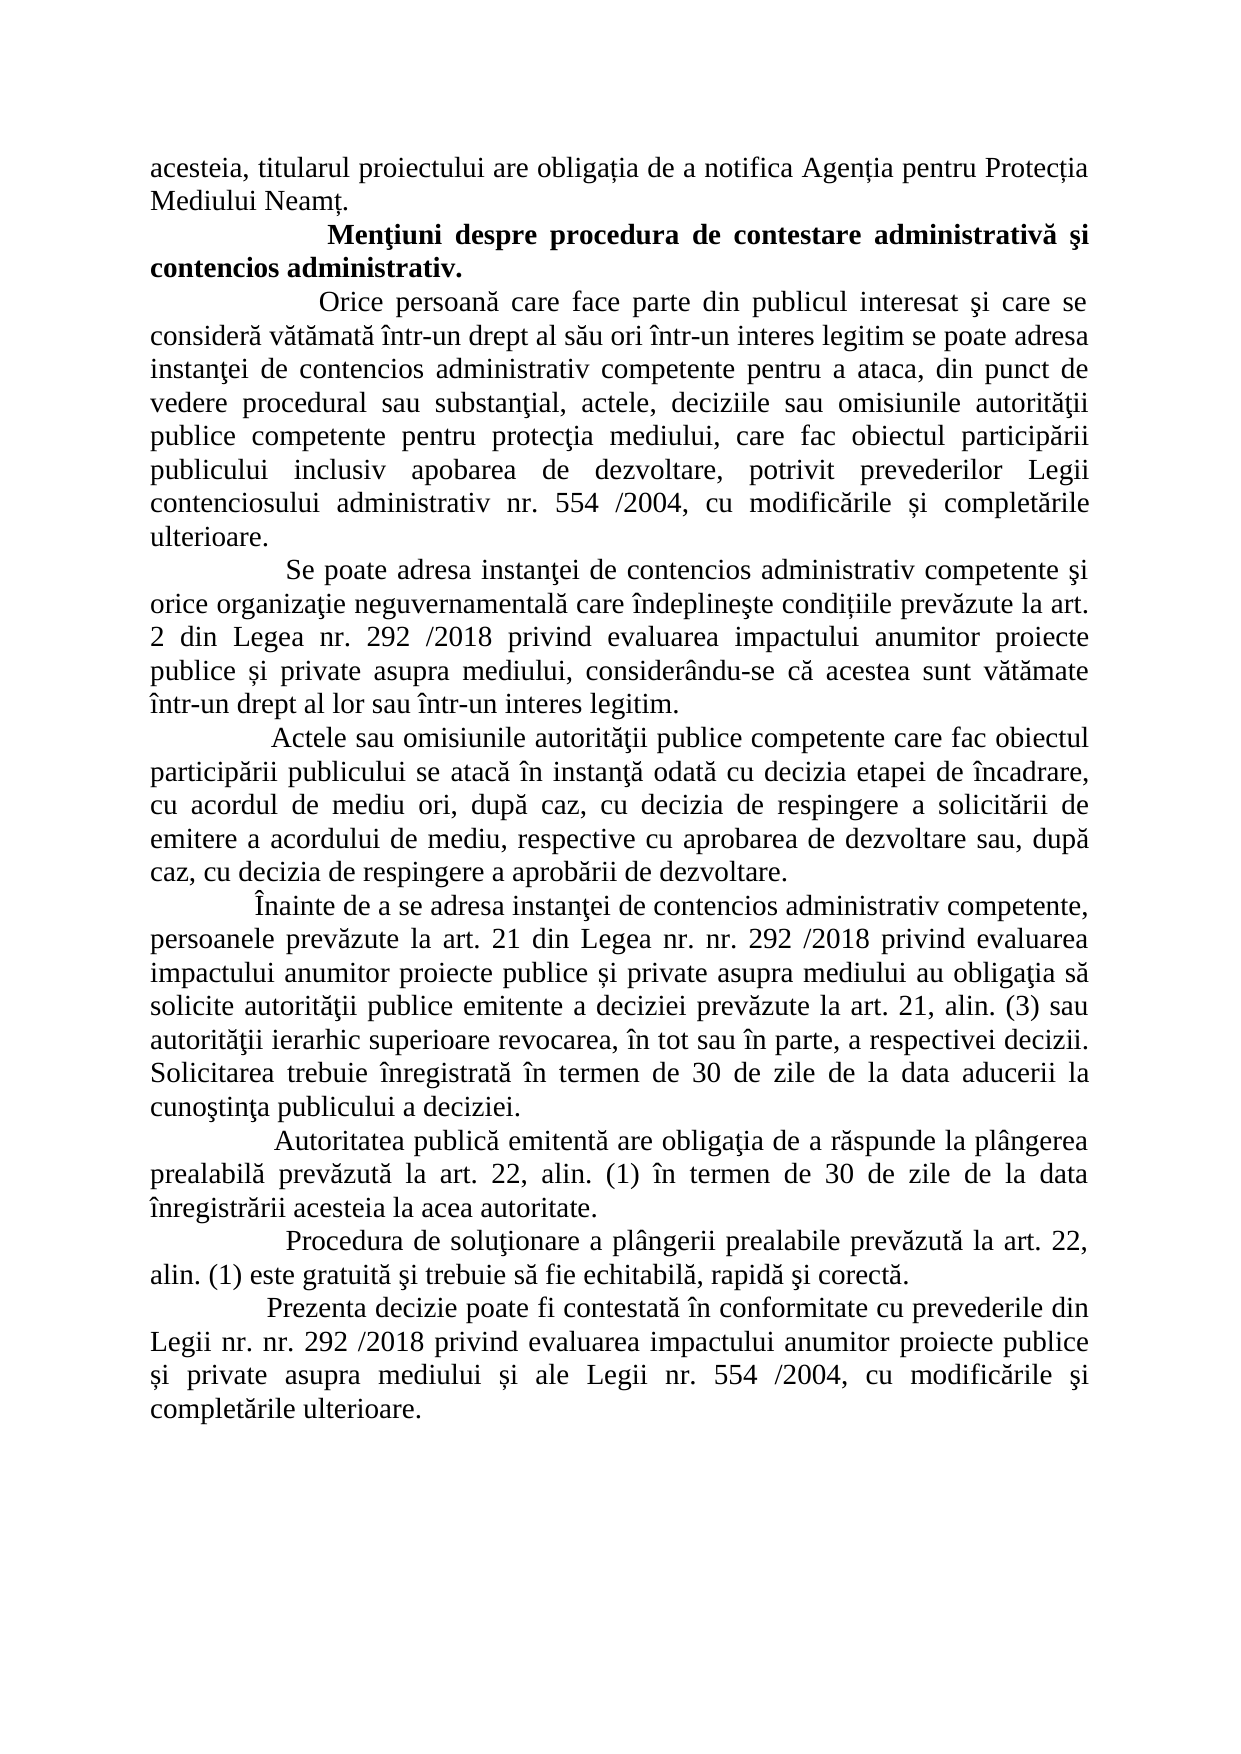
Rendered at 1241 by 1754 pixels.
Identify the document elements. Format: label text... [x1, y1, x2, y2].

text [150, 150, 1090, 217]
text Menţiuni despre procedura de contestare administrativă şi contencios administrativ. [150, 217, 1090, 284]
text Procedura de soluţionare a plângerii prealabile prevăzută la art. 22, alin. (1) este gratuită şi trebuie să fie echitabilă, rapidă şi corectă. [150, 1223, 1090, 1290]
text Prezenta decizie poate fi contestată în conformitate cu prevederile din Legii nr. nr. 292 /2018 privind evaluarea impactului anumitor proiecte publice și private asupra mediului și ale Legii nr. 554 /2004, cu modificările şi completările ulterioare. [150, 1290, 1090, 1424]
text Autoritatea publică emitentă are obligaţia de a răspunde la plângerea prealabilă prevăzută la art. 22, alin. (1) în termen de 30 de zile de la data înregistrării acesteia la acea autoritate. [150, 1123, 1090, 1223]
text Orice persoană care face parte din publicul interesat şi care se consideră vătămată într-un drept al său ori într-un interes legitim se poate adresa instanţei de contencios administrativ competente pentru a ataca, din punct de vedere procedural sau substanţial, actele, deciziile sau omisiunile autorităţii publice competente pentru protecţia mediului, care fac obiectul participării publicului inclusiv apobarea de dezvoltare, potrivit prevederilor Legii contenciosului administrativ nr. 554 /2004, cu modificările și completările ulterioare. [150, 284, 1090, 552]
text Se poate adresa instanţei de contencios administrativ competente şi orice organizaţie neguvernamentală care îndeplineşte condițiile prevăzute la art. 2 din Legea nr. 292 /2018 privind evaluarea impactului anumitor proiecte publice și private asupra mediului, considerându-se că acestea sunt vătămate într-un drept al lor sau într-un interes legitim. [150, 552, 1090, 720]
text Actele sau omisiunile autorităţii publice competente care fac obiectul participării publicului se atacă în instanţă odată cu decizia etapei de încadrare, cu acordul de mediu ori, după caz, cu decizia de respingere a solicitării de emitere a acordului de mediu, respective cu aprobarea de dezvoltare sau, după caz, cu decizia de respingere a aprobării de dezvoltare. [150, 720, 1090, 888]
text Înainte de a se adresa instanţei de contencios administrativ competente, persoanele prevăzute la art. 21 din Legea nr. nr. 292 /2018 privind evaluarea impactului anumitor proiecte publice și private asupra mediului au obligaţia să solicite autorităţii publice emitente a deciziei prevăzute la art. 21, alin. (3) sau autorităţii ierarhic superioare revocarea, în tot sau în parte, a respectivei decizii. Solicitarea trebuie înregistrată în termen de 30 de zile de la data aducerii la cunoştinţa publicului a deciziei. [150, 888, 1090, 1123]
